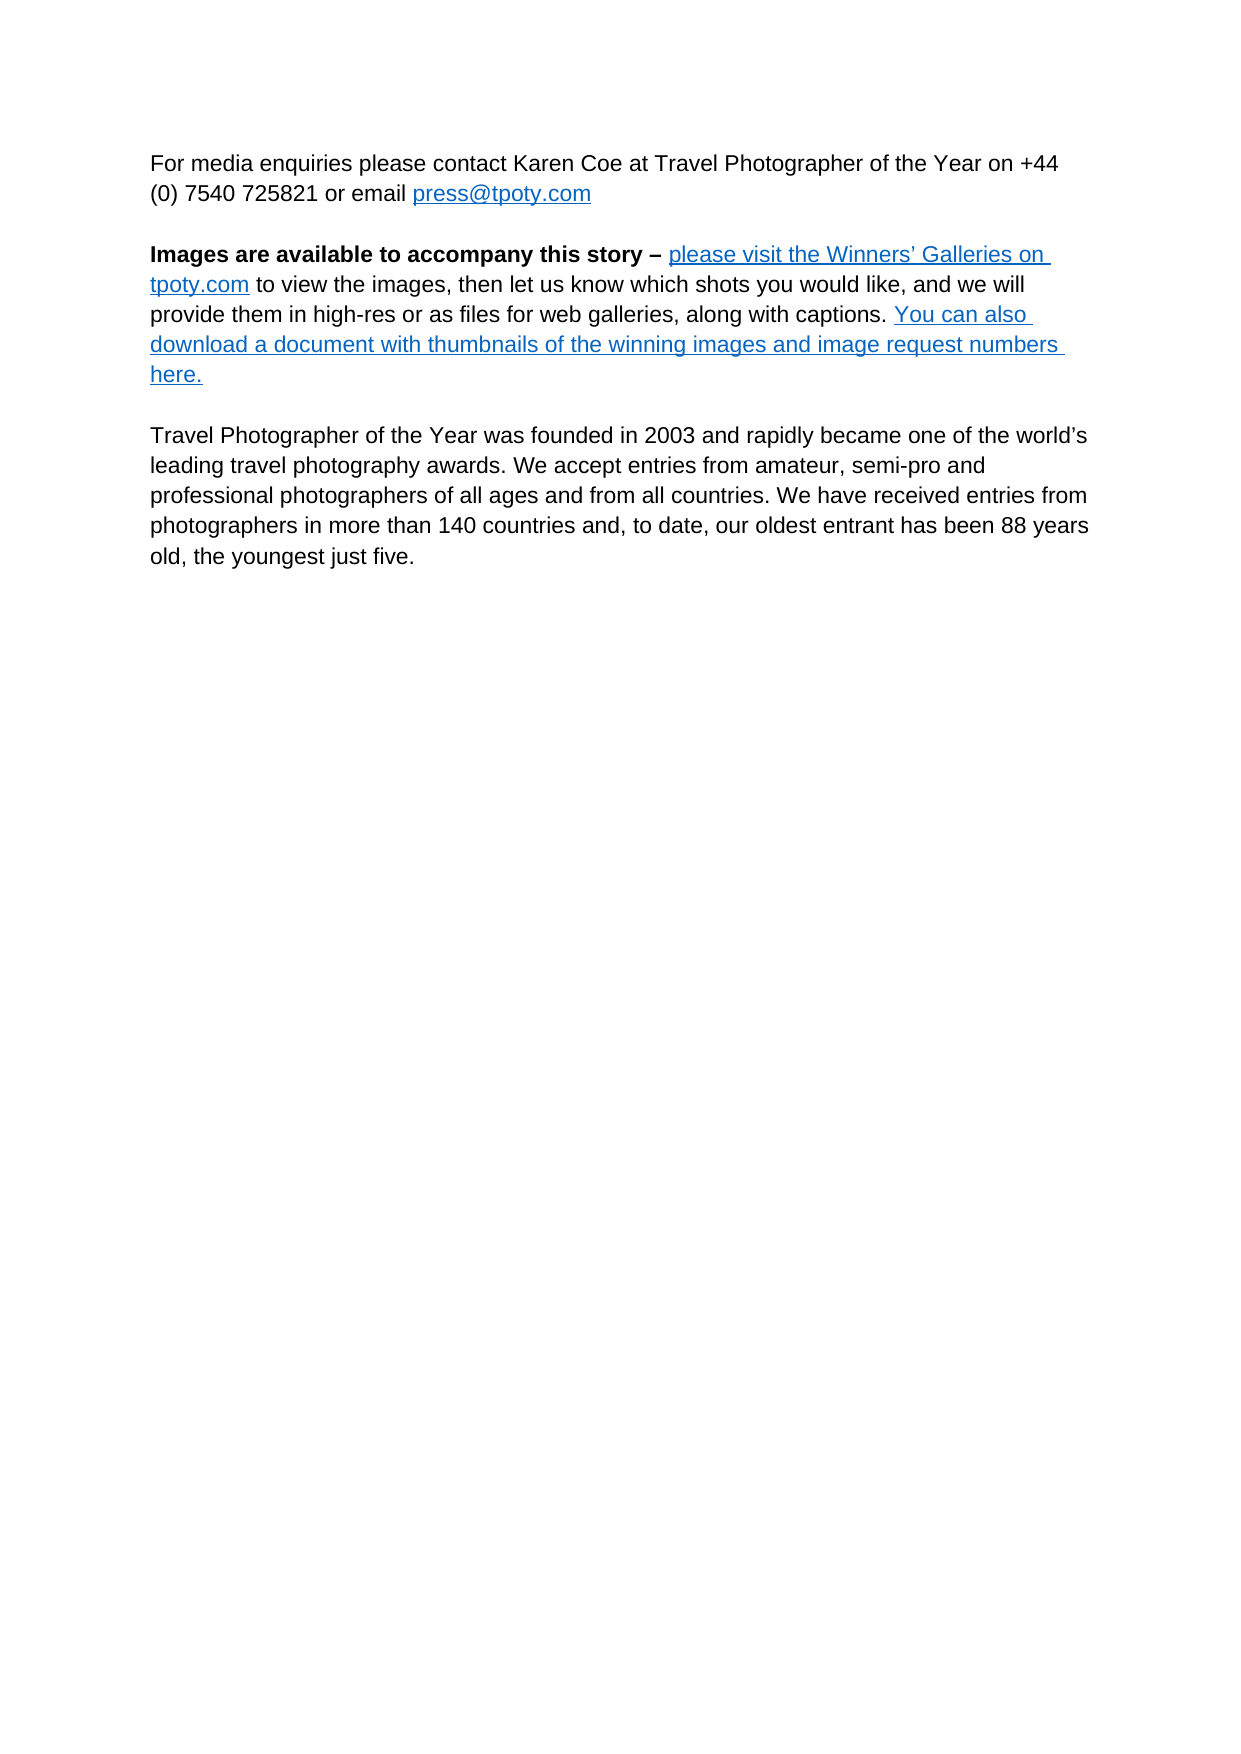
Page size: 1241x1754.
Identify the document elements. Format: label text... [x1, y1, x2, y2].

text (0) 7540 725821 or email press@tpoty.com [150, 180, 1090, 207]
text Images are available to accompany this story – please visit the Winners’ Galleries on tpoty.com to view the images, then let us know which shots you would like, and we will provide them in high-res or as files for web galleries, along with captions. You can also download a document with thumbnails of the winning images and image request numbers here. [150, 241, 1090, 388]
text Travel Photographer of the Year was founded in 2003 and rapidly became one of the world’s leading travel photography awards. We accept entries from amateur, semi-pro and professional photographers of all ages and from all countries. We have received entries from photographers in more than 140 countries and, to date, our oldest entrant has been 88 years old, the youngest just five. [150, 422, 1090, 569]
text For media enquiries please contact Karen Coe at Travel Photographer of the Year on +44 [150, 150, 1090, 176]
